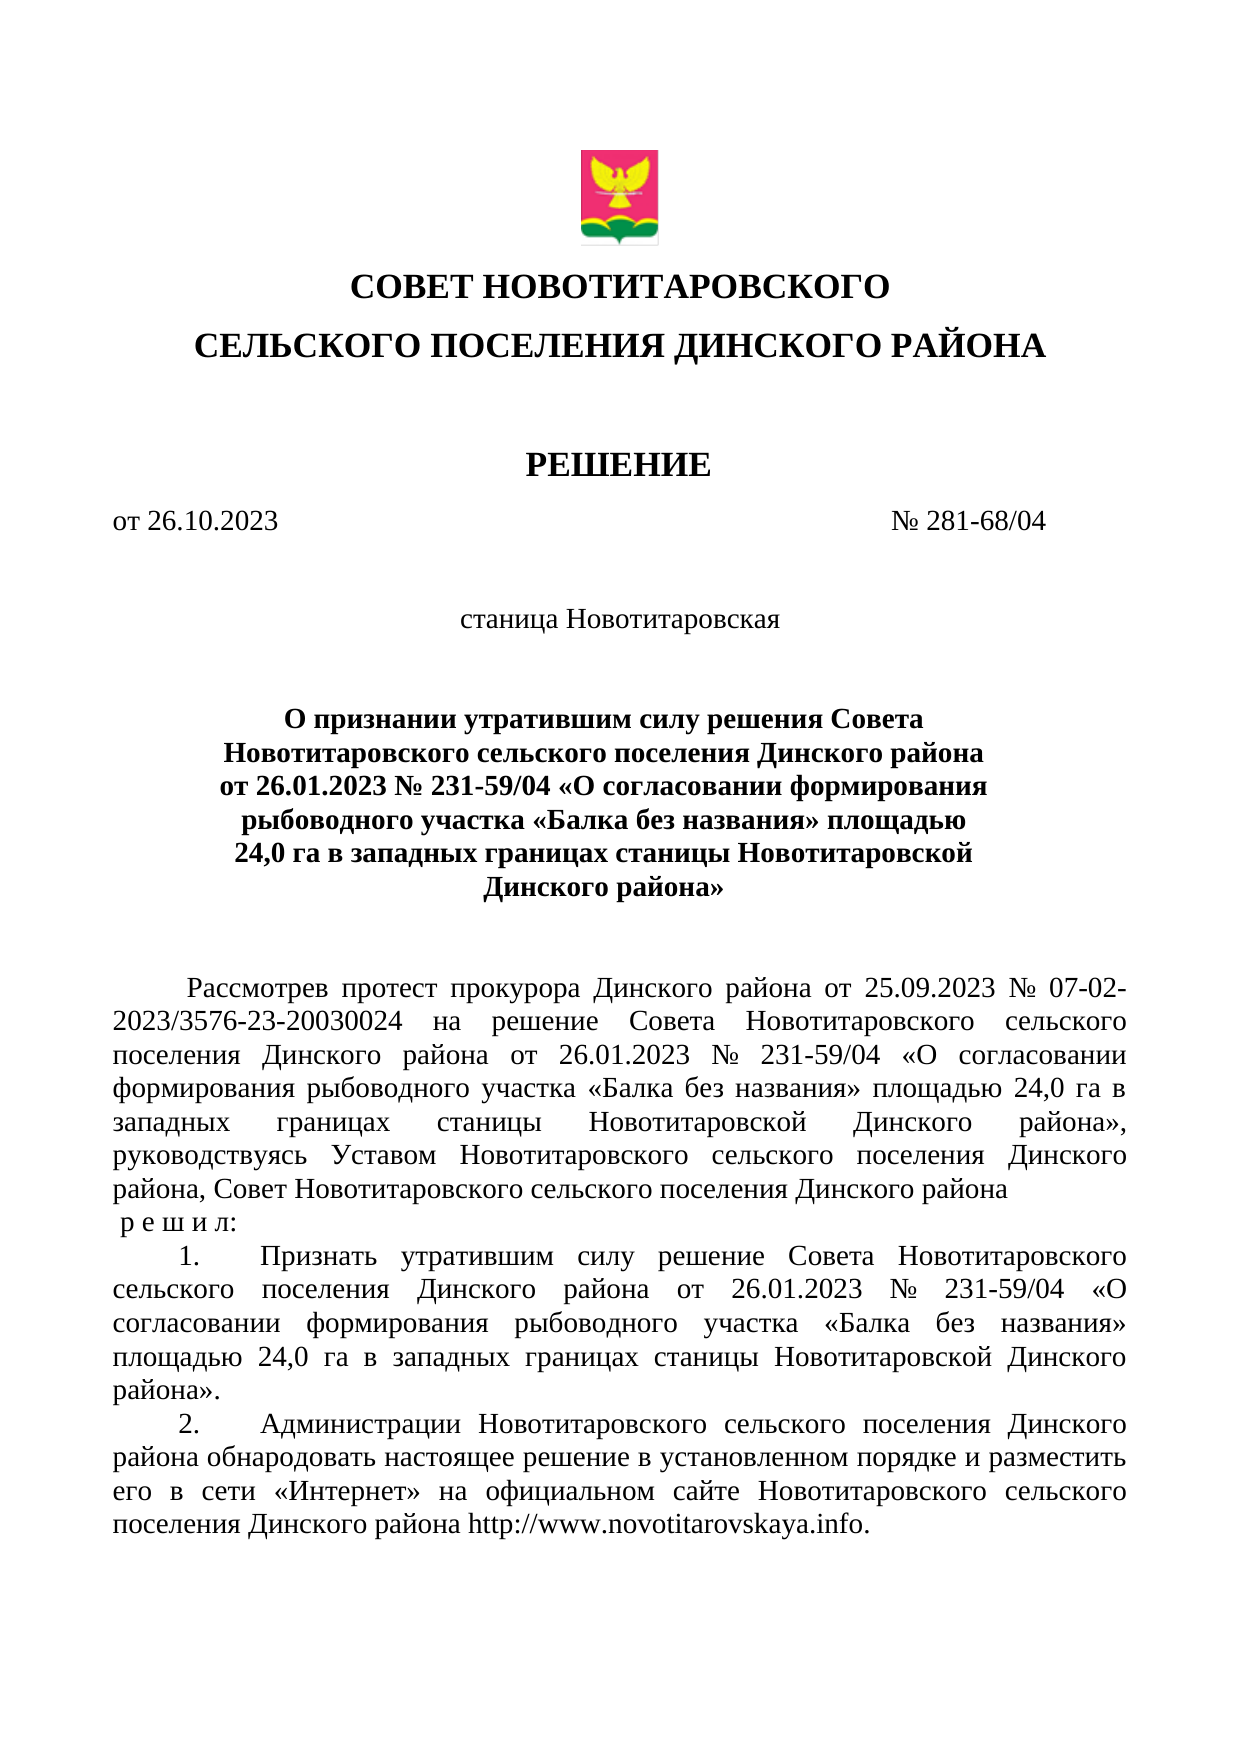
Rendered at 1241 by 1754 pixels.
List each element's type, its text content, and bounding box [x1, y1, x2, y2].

text РЕШЕНИЕ [112, 443, 1125, 484]
table_header О признании утратившим силу решения Совета Новотитаровского сельского поселения Динского района от 26.01.2023 № 231-59/04 «О согласовании формирования рыбоводного участка «Балка без названия» площадью 24,0 га в западных границах станицы Новотитаровской Динского района» [198, 701, 1010, 936]
list Признать утратившим силу решение Совета Новотитаровского сельского поселения Динского района от 26.01.2023 № 231-59/04 «О согласовании формирования рыбоводного участка «Балка без названия» площадью 24,0 га в западных границах станицы Новотитаровской Динского района». [112, 1238, 1128, 1406]
list Администрации Новотитаровского сельского поселения Динского района обнародовать настоящее решение в установленном порядке и разместить его в сети «Интернет» на официальном сайте Новотитаровского сельского поселения Динского района http://www.novotitarovskaya.info. [112, 1406, 1128, 1540]
text р е ш и л: [112, 1204, 1128, 1238]
text Рассмотрев протест прокурора Динского района от 25.09.2023 № 07-02-2023/3576-23-20030024 на решение Совета Новотитаровского сельского поселения Динского района от 26.01.2023 № 231-59/04 «О согласовании формирования рыбоводного участка «Балка без названия» площадью 24,0 га в западных границах станицы Новотитаровской Динского района», руководствуясь Уставом Новотитаровского сельского поселения Динского района, Совет Новотитаровского сельского поселения Динского района [112, 970, 1128, 1204]
text СОВЕТ НОВОТИТАРОВСКОГО [112, 265, 1128, 306]
text от 26.10.2023 № 281-68/04 [112, 503, 1128, 536]
text СЕЛЬСКОГО ПОСЕЛЕНИЯ ДИНСКОГО РАЙОНА [112, 324, 1128, 365]
picture [581, 150, 660, 247]
text станица Новотитаровская [112, 601, 1128, 634]
